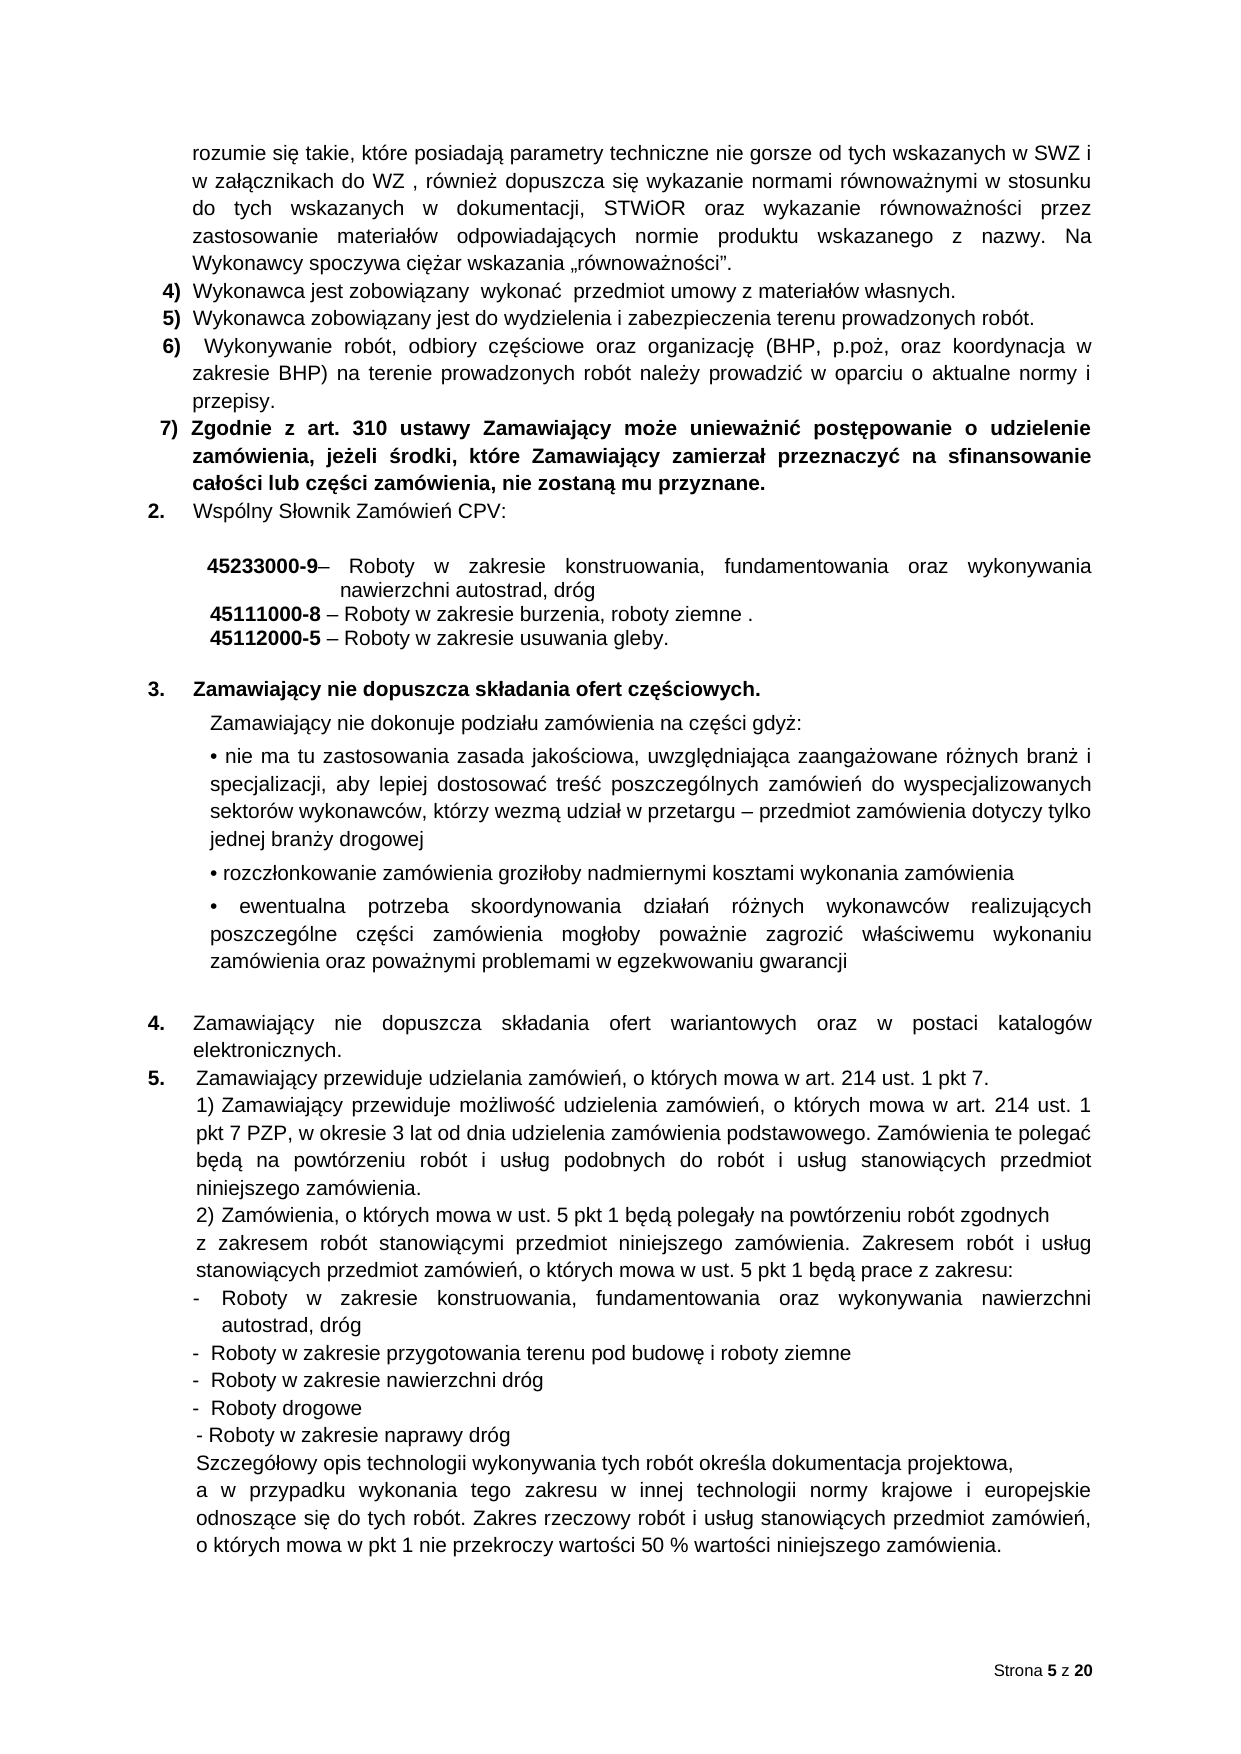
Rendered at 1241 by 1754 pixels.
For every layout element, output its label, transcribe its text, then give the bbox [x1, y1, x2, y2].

text 45233000-9– Roboty w zakresie konstruowania, fundamentowania oraz wykonywania nawierzchni autostrad, dróg [207, 553, 1092, 601]
list - Roboty w zakresie konstruowania, fundamentowania oraz wykonywania nawierzchni autostrad, dróg [193, 1286, 1092, 1337]
list 2) Zamówienia, o których mowa w ust. 5 pkt 1 będą polegały na powtórzeniu robót zgodnych [196, 1203, 1092, 1227]
text 45112000-5 – Roboty w zakresie usuwania gleby. [210, 625, 1092, 649]
list - Roboty w zakresie nawierzchni dróg [192, 1368, 1092, 1392]
list a w przypadku wykonania tego zakresu w innej technologii normy krajowe i europejskie odnoszące się do tych robót. Zakres rzeczowy robót i usług stanowiących przedmiot zamówień, o których mowa w pkt 1 nie przekroczy wartości 50 % wartości niniejszego zamówienia. [196, 1478, 1092, 1557]
text • rozczłonkowanie zamówienia groziłoby nadmiernymi kosztami wykonania zamówienia [210, 861, 1092, 884]
text 45111000-8 – Roboty w zakresie burzenia, roboty ziemne . [210, 601, 1092, 625]
list 1) Zamawiający przewiduje możliwość udzielenia zamówień, o których mowa w art. 214 ust. 1 pkt 7 PZP, w okresie 3 lat od dnia udzielenia zamówienia podstawowego. Zamówienia te polegać będą na powtórzeniu robót i usług podobnych do robót i usług stanowiących przedmiot niniejszego zamówienia. [196, 1093, 1092, 1199]
list - Roboty w zakresie naprawy dróg [196, 1423, 1092, 1447]
text 4) Wykonawca jest zobowiązany wykonać przedmiot umowy z materiałów własnych. [162, 278, 1092, 302]
list Szczegółowy opis technologii wykonywania tych robót określa dokumentacja projektowa, [196, 1451, 1092, 1474]
list - Roboty drogowe [192, 1396, 1092, 1419]
text 5) Wykonawca zobowiązany jest do wydzielenia i zabezpieczenia terenu prowadzonych robót. [162, 306, 1092, 330]
text 6) Wykonywanie robót, odbiory częściowe oraz organizację (BHP, p.poż, oraz koordynacja w zakresie BHP) na terenie prowadzonych robót należy prowadzić w oparciu o aktualne normy i przepisy. [162, 333, 1092, 412]
text Zamawiający nie dokonuje podziału zamówienia na części gdyż: [210, 711, 1092, 734]
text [162, 141, 1092, 275]
list Wspólny Słownik Zamówień CPV: [148, 498, 1092, 522]
text • ewentualna potrzeba skoordynowania działań różnych wykonawców realizujących poszczególne części zamówienia mogłoby poważnie zagrozić właściwemu wykonaniu zamówienia oraz poważnymi problemami w egzekwowaniu gwarancji [210, 894, 1092, 973]
list - Roboty w zakresie przygotowania terenu pod budowę i roboty ziemne [192, 1341, 1092, 1364]
text • nie ma tu zastosowania zasada jakościowa, uwzględniająca zaangażowane różnych branż i specjalizacji, aby lepiej dostosować treść poszczególnych zamówień do wyspecjalizowanych sektorów wykonawców, którzy wezmą udział w przetargu – przedmiot zamówienia dotyczy tylko jednej branży drogowej [210, 744, 1092, 851]
list z zakresem robót stanowiącymi przedmiot niniejszego zamówienia. Zakresem robót i usług stanowiących przedmiot zamówień, o których mowa w ust. 5 pkt 1 będą prace z zakresu: [196, 1231, 1092, 1282]
text 7) Zgodnie z art. 310 ustawy Zamawiający może unieważnić postępowanie o udzielenie zamówienia, jeżeli środki, które Zamawiający zamierzał przeznaczyć na sfinansowanie całości lub części zamówienia, nie zostaną mu przyznane. [159, 416, 1092, 495]
list Zamawiający nie dopuszcza składania ofert częściowych. [148, 677, 1092, 701]
list Zamawiający nie dopuszcza składania ofert wariantowych oraz w postaci katalogów elektronicznych. [148, 1011, 1092, 1062]
list Zamawiający przewiduje udzielania zamówień, o których mowa w art. 214 ust. 1 pkt 7. [148, 1066, 1092, 1089]
